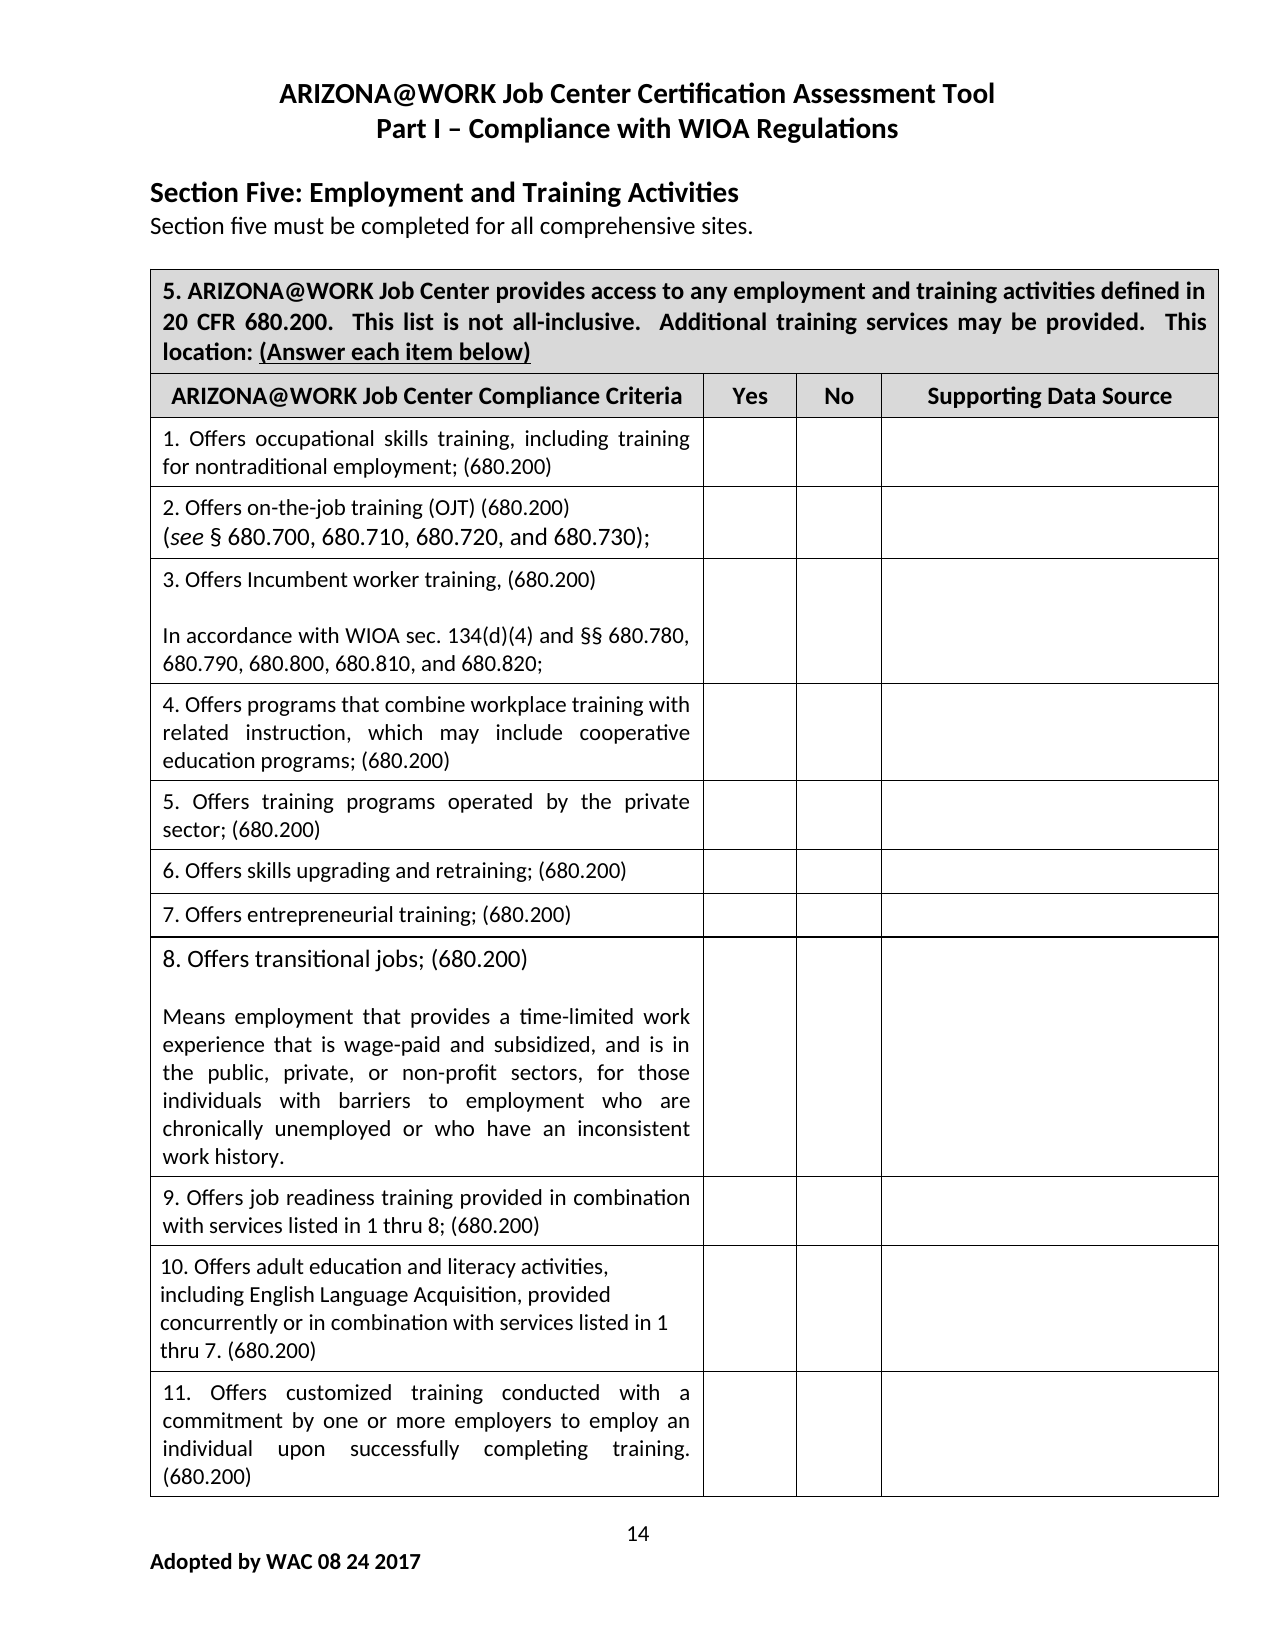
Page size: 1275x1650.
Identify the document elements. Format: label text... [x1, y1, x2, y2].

table_cell [882, 894, 1218, 936]
table_cell [797, 559, 881, 683]
table_cell [882, 559, 1218, 683]
table_cell [797, 781, 881, 849]
table_cell [704, 850, 796, 893]
table_cell 5. Offers training programs operated by the private sector; (680.200) [151, 781, 703, 849]
table_cell [151, 1246, 703, 1371]
table_cell [704, 938, 796, 1176]
table_cell [882, 850, 1218, 893]
table_cell [704, 1246, 796, 1371]
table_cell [151, 1372, 703, 1496]
table_cell [882, 487, 1218, 558]
table_cell 6. Offers skills upgrading and retraining; (680.200) [151, 850, 703, 893]
table_cell [704, 487, 796, 558]
table_cell [882, 684, 1218, 780]
table_header 5. ARIZONA@WORK Job Center provides access to any employment and training activities defined in 20 CFR 680.200. This list is not all-inclusive. Additional training services may be provided. This location: (Answer each item below) [151, 270, 1218, 373]
table_cell Yes [704, 374, 796, 417]
table_cell [797, 418, 881, 486]
table_cell 4. Offers programs that combine workplace training with related instruction, which may include cooperative education programs; (680.200) [151, 684, 703, 780]
table_cell [797, 684, 881, 780]
table_cell [882, 938, 1218, 1176]
table_cell 9. Offers job readiness training provided in combination with services listed in 1 thru 8; (680.200) [151, 1177, 703, 1245]
table_cell [797, 850, 881, 893]
table_cell [797, 938, 881, 1176]
table_cell 3. Offers Incumbent worker training, (680.200) In accordance with WIOA sec. 134(d)(4) and §§ 680.780, 680.790, 680.800, 680.810, and 680.820; [151, 559, 703, 683]
table_cell No [797, 374, 881, 417]
table_cell Supporting Data Source [882, 374, 1218, 417]
table_cell [704, 559, 796, 683]
table_cell 7. Offers entrepreneurial training; (680.200) [151, 894, 703, 936]
table_cell [797, 1246, 881, 1371]
text Section Five: Employment and Training Activities [150, 174, 1125, 210]
table_cell 1. Offers occupational skills training, including training for nontraditional employment; (680.200) [151, 418, 703, 486]
table_cell 2. Offers on-the-job training (OJT) (680.200) (see § 680.700, 680.710, 680.720, and 680.730); [151, 487, 703, 558]
table_cell [704, 684, 796, 780]
table_cell [882, 418, 1218, 486]
table_cell [704, 781, 796, 849]
table_cell [797, 1177, 881, 1245]
table_cell [882, 1177, 1218, 1245]
table_cell [797, 894, 881, 936]
table_cell [704, 418, 796, 486]
table_cell [797, 1372, 881, 1496]
table_cell 8. Offers transitional jobs; (680.200) Means employment that provides a time-limited work experience that is wage-paid and subsidized, and is in the public, private, or non-profit sectors, for those individuals with barriers to employment who are chronically unemployed or who have an inconsistent work history. [151, 938, 703, 1176]
table_cell ARIZONA@WORK Job Center Compliance Criteria [151, 374, 703, 417]
table_cell [882, 1372, 1218, 1496]
table_cell [797, 487, 881, 558]
table_cell [704, 1372, 796, 1496]
table_cell [704, 894, 796, 936]
table_cell [882, 781, 1218, 849]
text Section five must be completed for all comprehensive sites. [150, 210, 1125, 240]
table_cell [704, 1177, 796, 1245]
table_cell [882, 1246, 1218, 1371]
